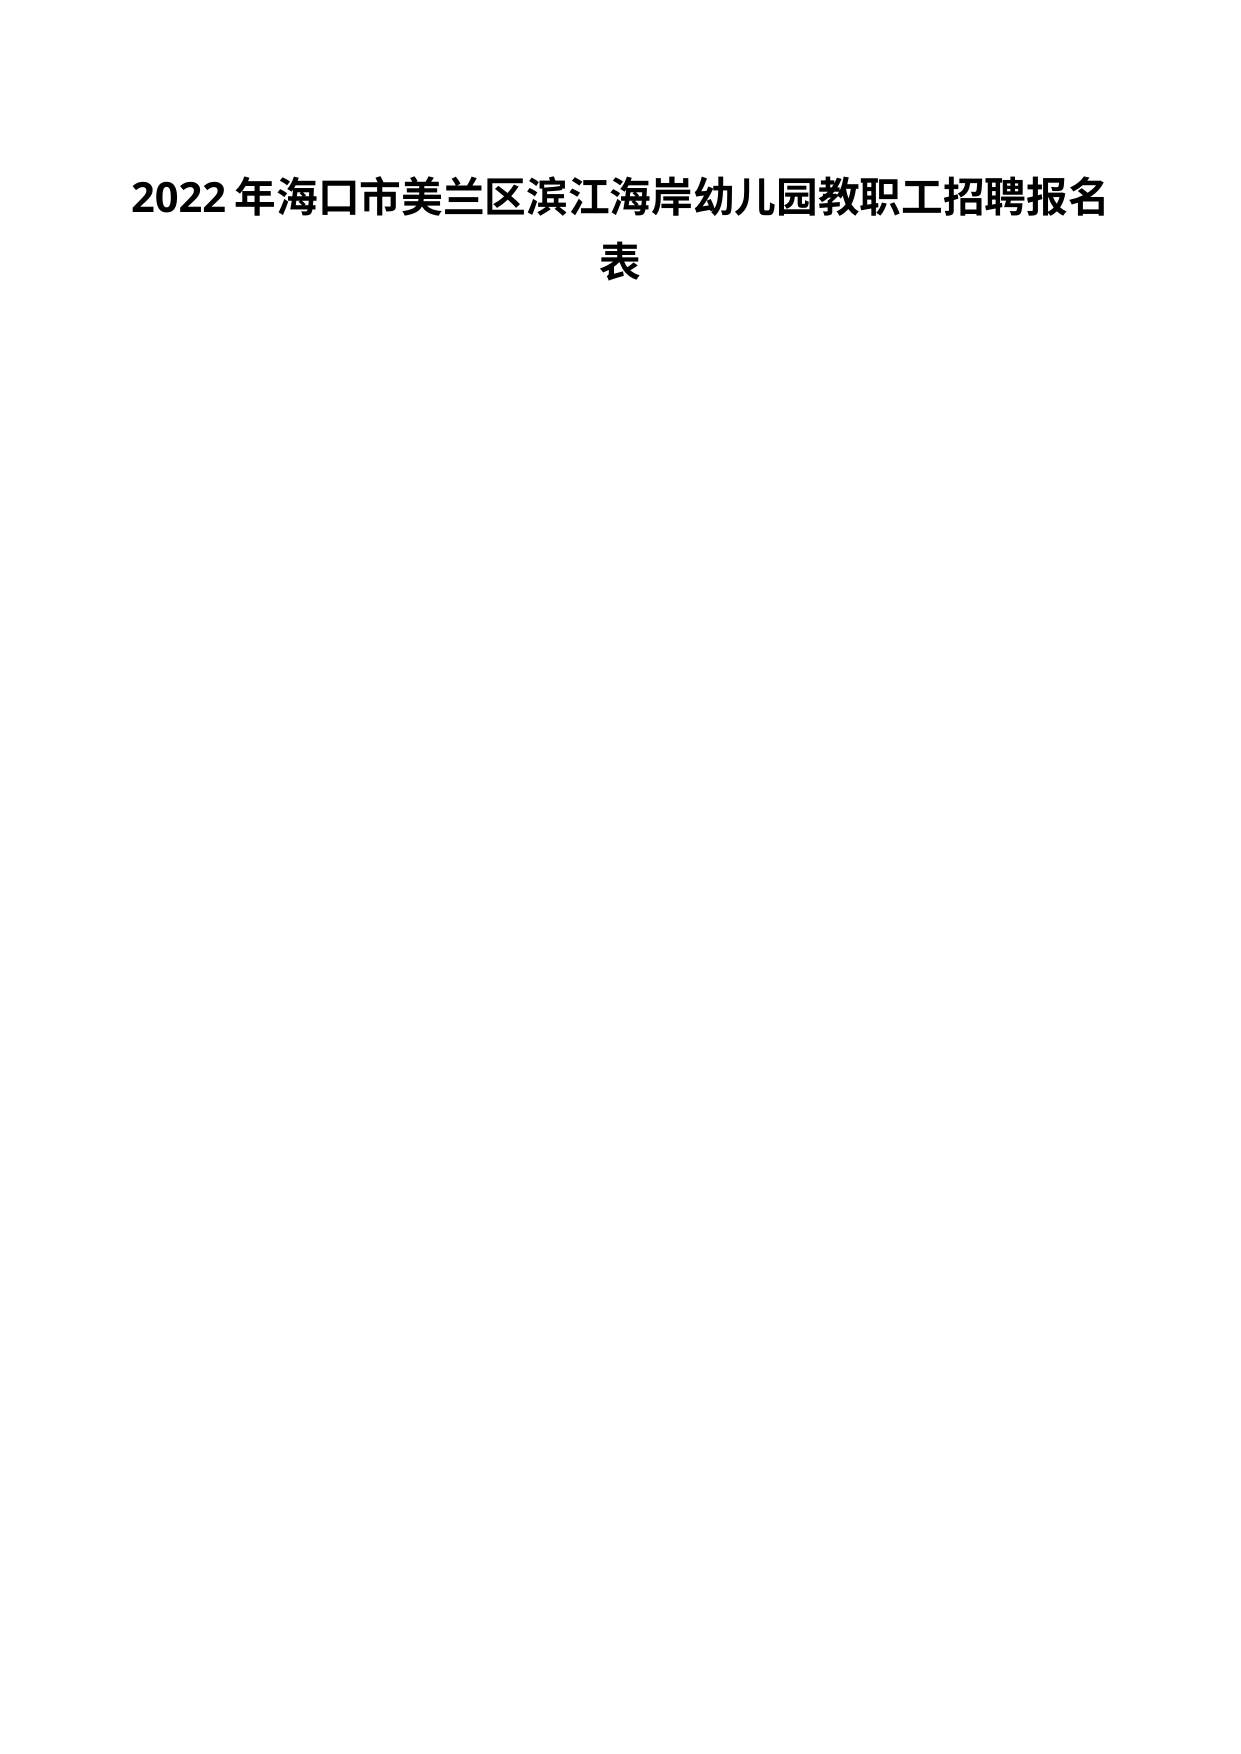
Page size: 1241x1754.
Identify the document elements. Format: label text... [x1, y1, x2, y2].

text 2022年海口市美兰区滨江海岸幼儿园教职工招聘报名表 [112, 162, 1128, 292]
